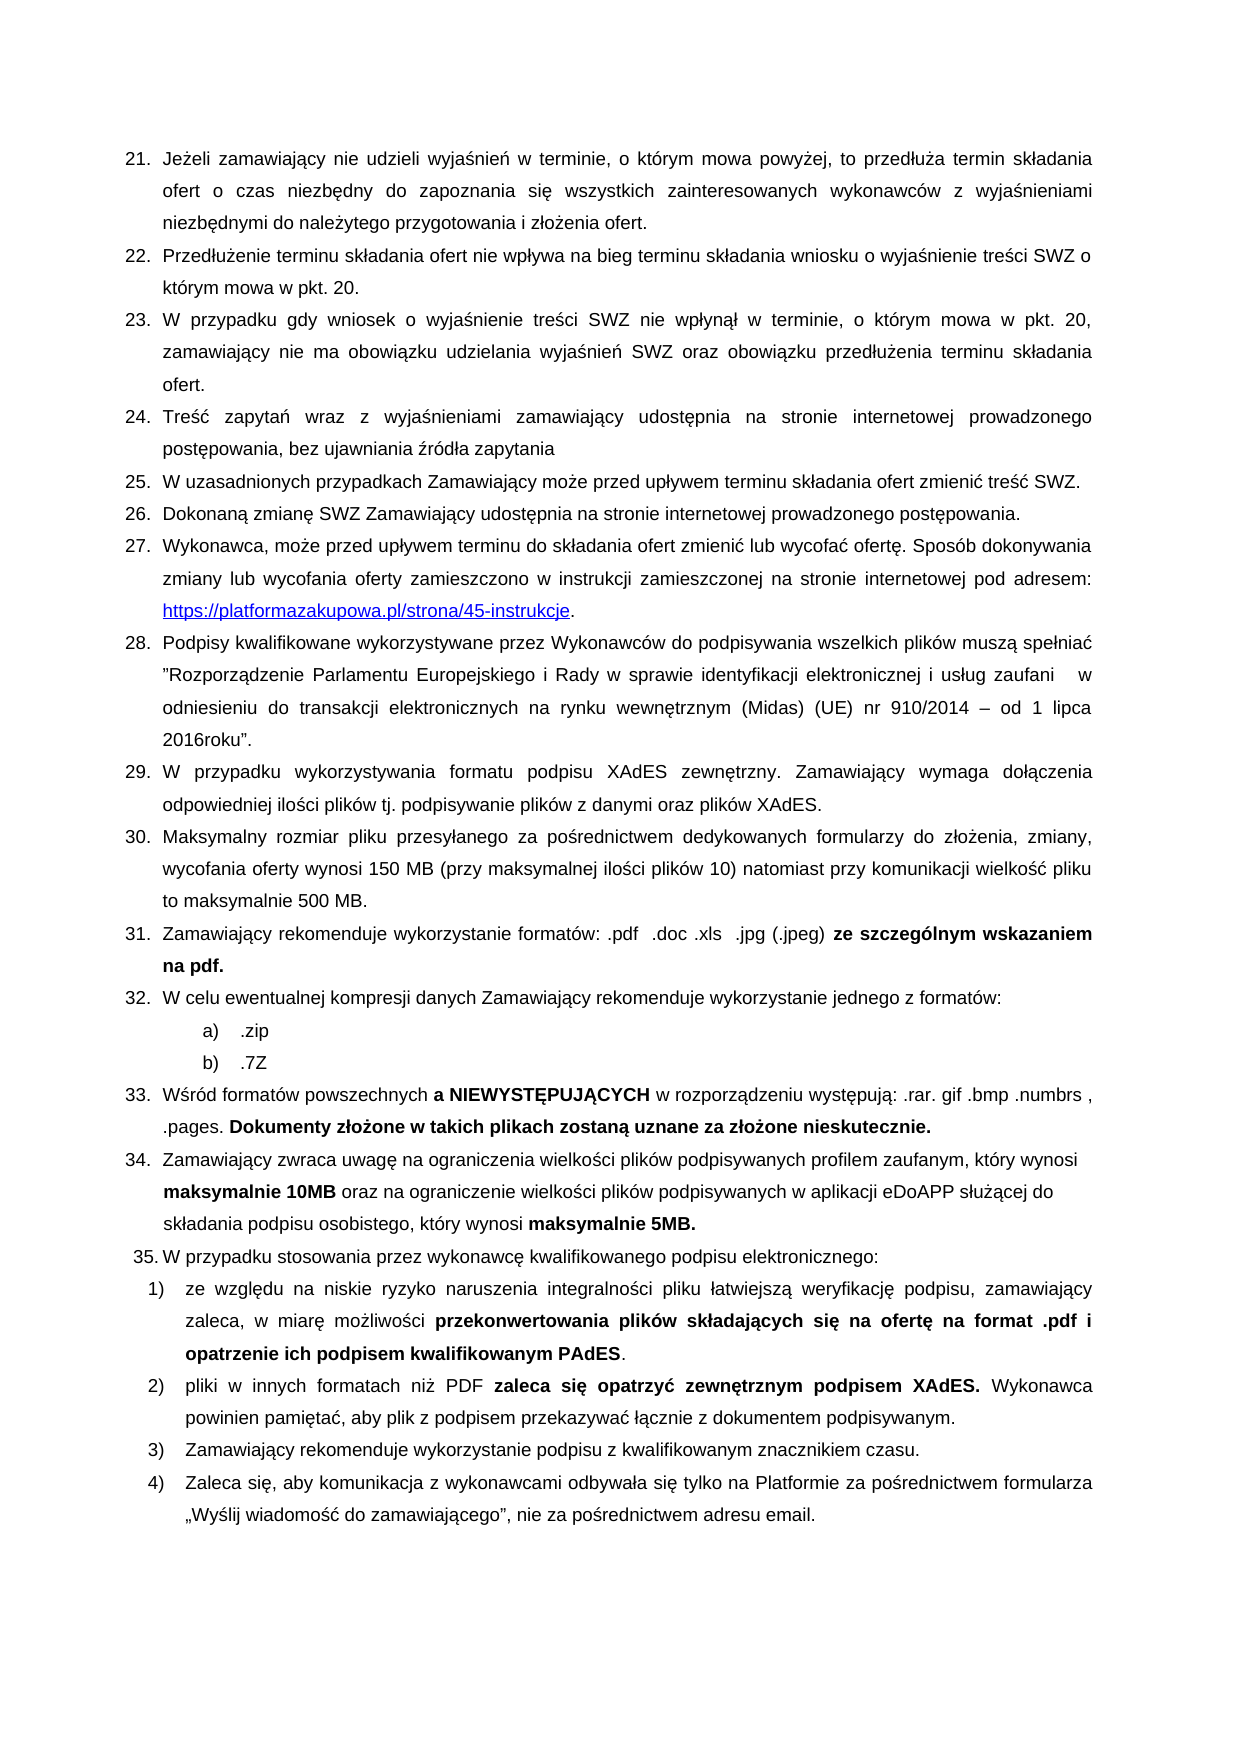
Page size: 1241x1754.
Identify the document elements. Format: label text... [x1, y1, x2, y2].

list W przypadku wykorzystywania formatu podpisu XAdES zewnętrzny. Zamawiający wymaga dołączenia odpowiedniej ilości plików tj. podpisywanie plików z danymi oraz plików XAdES. [125, 761, 1093, 815]
list Maksymalny rozmiar pliku przesyłanego za pośrednictwem dedykowanych formularzy do złożenia, zmiany, wycofania oferty wynosi 150 MB (przy maksymalnej ilości plików 10) natomiast przy komunikacji wielkość pliku to maksymalnie 500 MB. [125, 826, 1093, 912]
list ze względu na niskie ryzyko naruszenia integralności pliku łatwiejszą weryfikację podpisu, zamawiający zaleca, w miarę możliwości przekonwertowania plików składających się na ofertę na format .pdf i opatrzenie ich podpisem kwalifikowanym PAdES. [148, 1278, 1093, 1364]
text maksymalnie 10MB oraz na ograniczenie wielkości plików podpisywanych w aplikacji eDoAPP służącej do [148, 1181, 1093, 1202]
list Przedłużenie terminu składania ofert nie wpływa na bieg terminu składania wniosku o wyjaśnienie treści SWZ o którym mowa w pkt. 20. [125, 244, 1093, 298]
list Zaleca się, aby komunikacja z wykonawcami odbywała się tylko na Platformie za pośrednictwem formularza „Wyślij wiadomość do zamawiającego”, nie za pośrednictwem adresu email. [148, 1472, 1093, 1525]
list .7Z [202, 1052, 1093, 1073]
list Treść zapytań wraz z wyjaśnieniami zamawiający udostępnia na stronie internetowej prowadzonego postępowania, bez ujawniania źródła zapytania [125, 406, 1093, 460]
list Podpisy kwalifikowane wykorzystywane przez Wykonawców do podpisywania wszelkich plików muszą spełniać ”Rozporządzenie Parlamentu Europejskiego i Rady w sprawie identyfikacji elektronicznej i usług zaufani w odniesieniu do transakcji elektronicznych na rynku wewnętrznym (Midas) (UE) nr 910/2014 – od 1 lipca 2016roku”. [125, 632, 1093, 750]
list Wykonawca, może przed upływem terminu do składania ofert zmienić lub wycofać ofertę. Sposób dokonywania zmiany lub wycofania oferty zamieszczono w instrukcji zamieszczonej na stronie internetowej pod adresem: https://platformazakupowa.pl/strona/45-instrukcje. [125, 535, 1093, 621]
list W przypadku stosowania przez wykonawcę kwalifikowanego podpisu elektronicznego: [133, 1246, 1093, 1267]
list Zamawiający zwraca uwagę na ograniczenia wielkości plików podpisywanych profilem zaufanym, który wynosi [125, 1149, 1093, 1170]
list pliki w innych formatach niż PDF zaleca się opatrzyć zewnętrznym podpisem XAdES. Wykonawca powinien pamiętać, aby plik z podpisem przekazywać łącznie z dokumentem podpisywanym. [148, 1375, 1093, 1428]
list Dokonaną zmianę SWZ Zamawiający udostępnia na stronie internetowej prowadzonego postępowania. [125, 503, 1093, 524]
list .zip [202, 1019, 1093, 1041]
list Jeżeli zamawiający nie udzieli wyjaśnień w terminie, o którym mowa powyżej, to przedłuża termin składania ofert o czas niezbędny do zapoznania się wszystkich zainteresowanych wykonawców z wyjaśnieniami niezbędnymi do należytego przygotowania i złożenia ofert. [125, 148, 1093, 234]
list Zamawiający rekomenduje wykorzystanie formatów: .pdf .doc .xls .jpg (.jpeg) ze szczególnym wskazaniem na pdf. [125, 923, 1093, 976]
list Zamawiający rekomenduje wykorzystanie podpisu z kwalifikowanym znacznikiem czasu. [148, 1439, 1093, 1461]
text składania podpisu osobistego, który wynosi maksymalnie 5MB. [148, 1213, 1093, 1235]
list Wśród formatów powszechnych a NIEWYSTĘPUJĄCYCH w rozporządzeniu występują: .rar. gif .bmp .numbrs , .pages. Dokumenty złożone w takich plikach zostaną uznane za złożone nieskutecznie. [125, 1084, 1093, 1138]
list W przypadku gdy wniosek o wyjaśnienie treści SWZ nie wpłynął w terminie, o którym mowa w pkt. 20, zamawiający nie ma obowiązku udzielania wyjaśnień SWZ oraz obowiązku przedłużenia terminu składania ofert. [125, 309, 1093, 395]
list W uzasadnionych przypadkach Zamawiający może przed upływem terminu składania ofert zmienić treść SWZ. [125, 471, 1093, 492]
list W celu ewentualnej kompresji danych Zamawiający rekomenduje wykorzystanie jednego z formatów: [125, 987, 1093, 1009]
